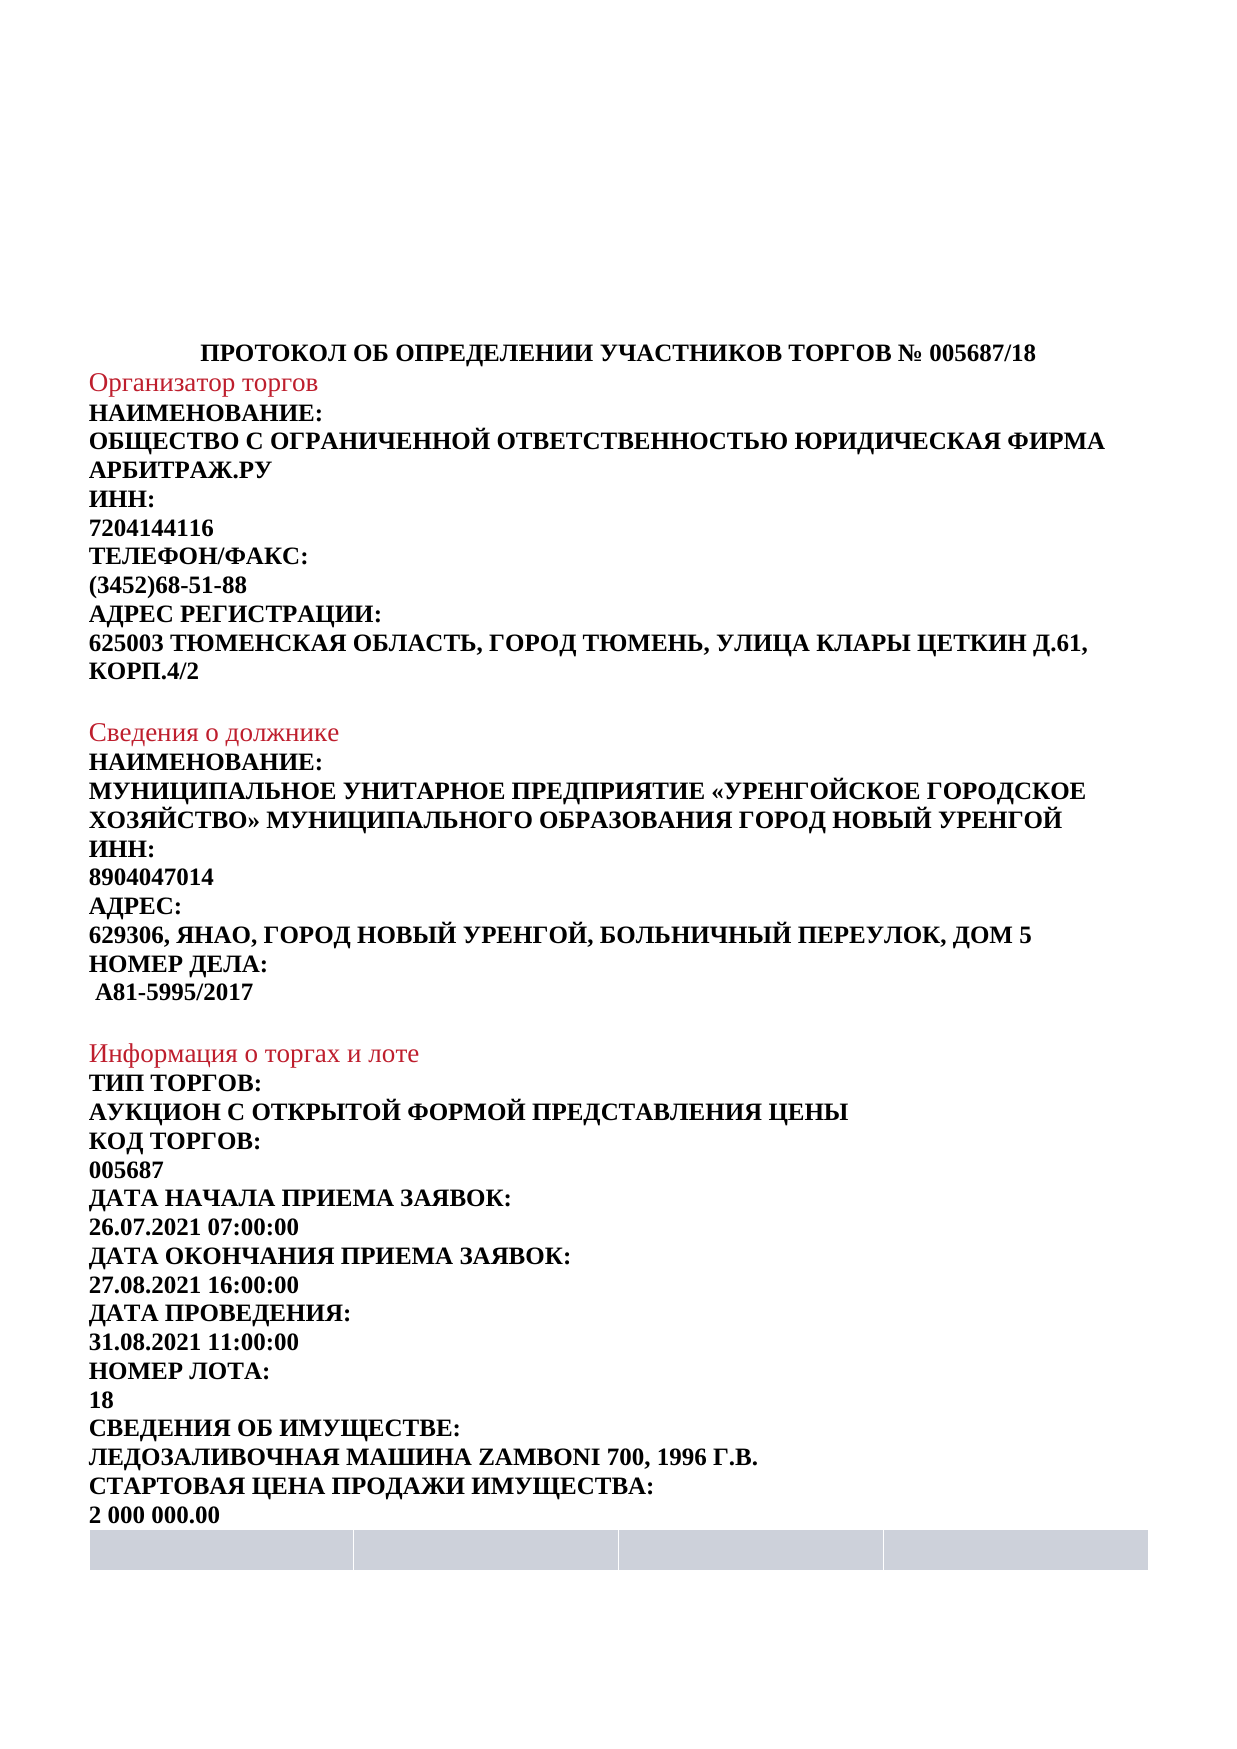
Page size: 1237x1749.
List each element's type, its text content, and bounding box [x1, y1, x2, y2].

text ПРОТОКОЛ ОБ ОПРЕДЕЛЕНИИ УЧАСТНИКОВ ТОРГОВ № 005687/18 [88, 88, 1148, 366]
